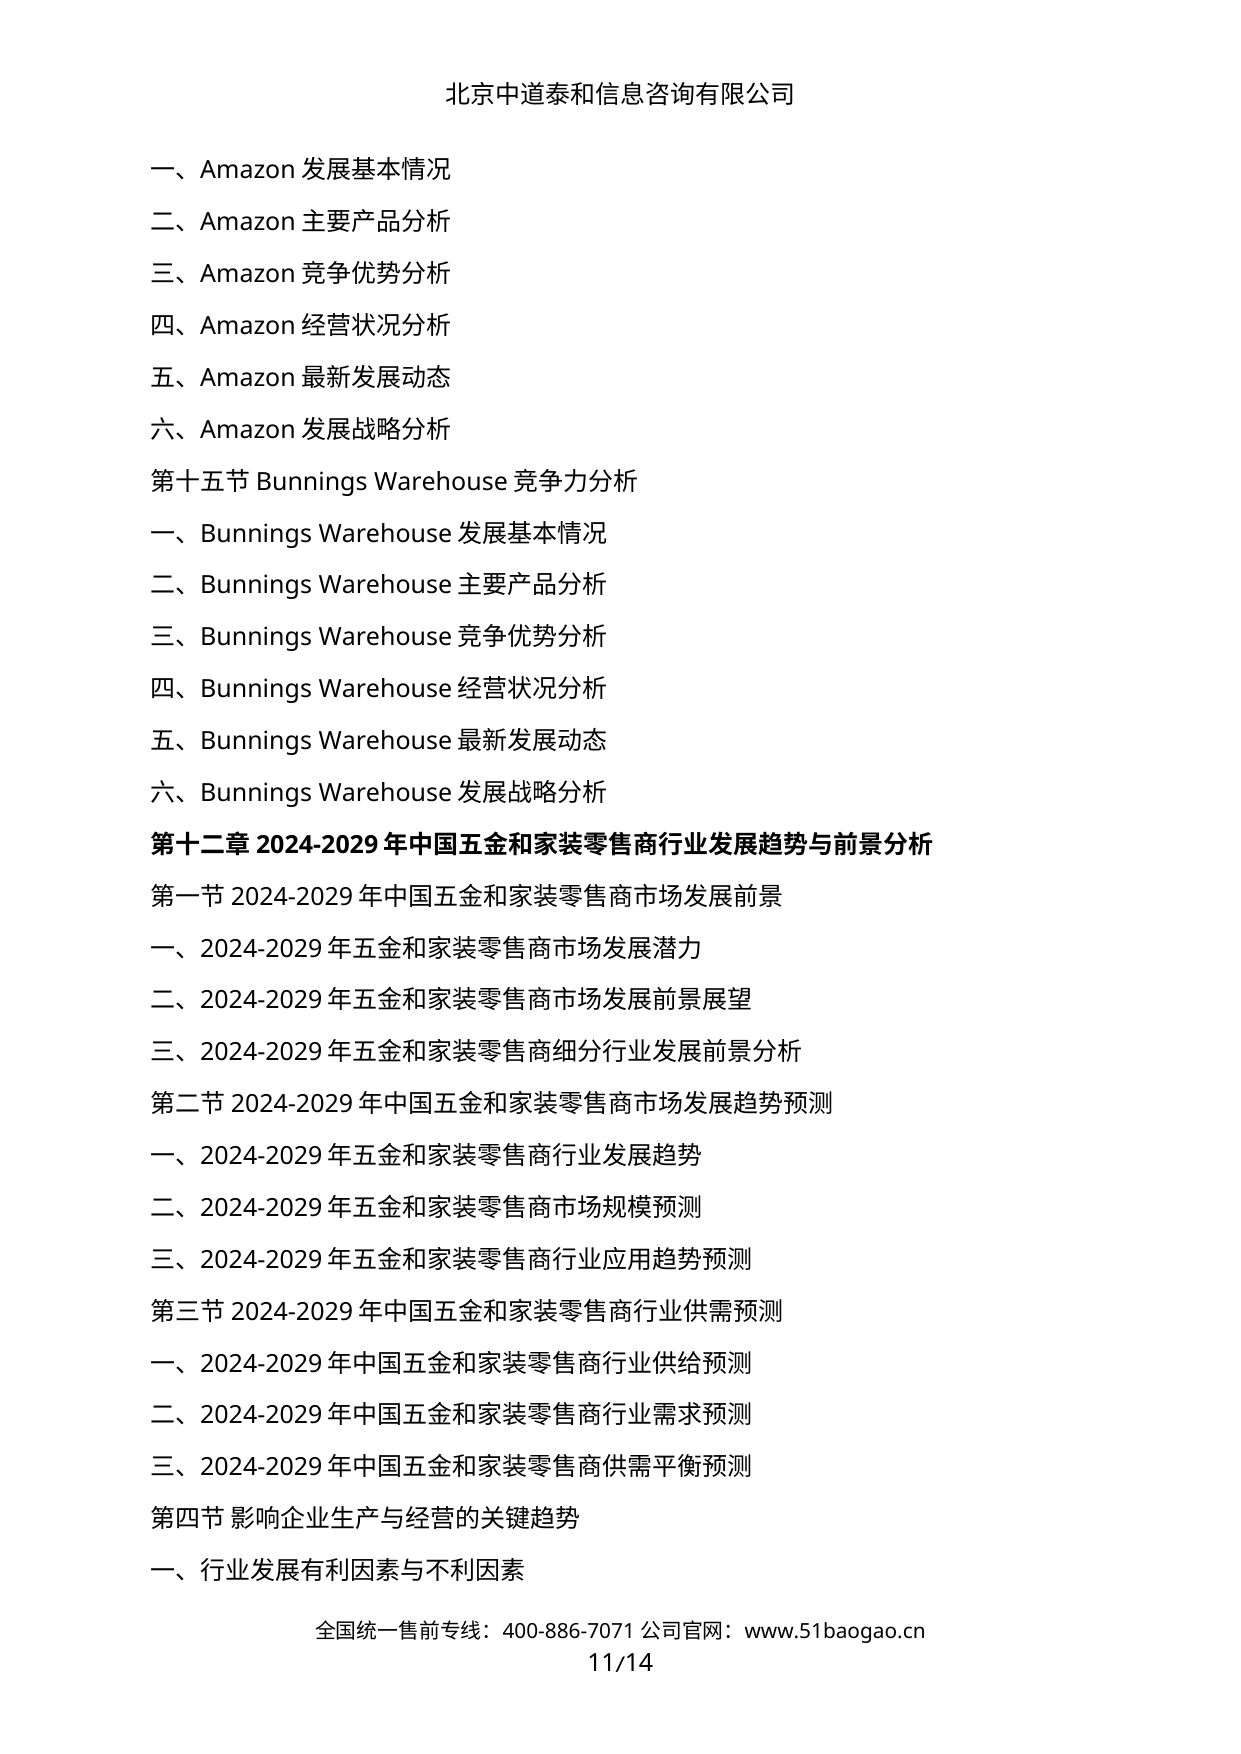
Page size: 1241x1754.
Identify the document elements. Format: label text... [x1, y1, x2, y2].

text 四、Bunnings Warehouse经营状况分析 [150, 669, 1090, 705]
text 二、Amazon主要产品分析 [150, 202, 1090, 238]
text 第三节 2024-2029年中国五金和家装零售商行业供需预测 [150, 1291, 1090, 1327]
text 二、Bunnings Warehouse主要产品分析 [150, 565, 1090, 601]
text 三、2024-2029年五金和家装零售商细分行业发展前景分析 [150, 1032, 1090, 1068]
text 一、行业发展有利因素与不利因素 [150, 1551, 1090, 1587]
text 一、Bunnings Warehouse发展基本情况 [150, 513, 1090, 549]
text 五、Bunnings Warehouse最新发展动态 [150, 721, 1090, 757]
text 第十二章 2024-2029年中国五金和家装零售商行业发展趋势与前景分析 [150, 824, 1090, 861]
text 一、2024-2029年五金和家装零售商市场发展潜力 [150, 928, 1090, 964]
text 五、Amazon最新发展动态 [150, 357, 1090, 394]
text 三、2024-2029年五金和家装零售商行业应用趋势预测 [150, 1239, 1090, 1276]
text 二、2024-2029年五金和家装零售商市场规模预测 [150, 1187, 1090, 1224]
text 第一节 2024-2029年中国五金和家装零售商市场发展前景 [150, 876, 1090, 912]
text 二、2024-2029年五金和家装零售商市场发展前景展望 [150, 980, 1090, 1016]
text 第四节 影响企业生产与经营的关键趋势 [150, 1499, 1090, 1535]
text 三、2024-2029年中国五金和家装零售商供需平衡预测 [150, 1447, 1090, 1483]
text 一、Amazon发展基本情况 [150, 150, 1090, 186]
text 三、Amazon竞争优势分析 [150, 254, 1090, 290]
text 六、Amazon发展战略分析 [150, 409, 1090, 446]
text 第十五节 Bunnings Warehouse竞争力分析 [150, 461, 1090, 497]
text 三、Bunnings Warehouse竞争优势分析 [150, 617, 1090, 653]
text 二、2024-2029年中国五金和家装零售商行业需求预测 [150, 1395, 1090, 1431]
text 四、Amazon经营状况分析 [150, 306, 1090, 342]
text 六、Bunnings Warehouse发展战略分析 [150, 772, 1090, 809]
text 一、2024-2029年五金和家装零售商行业发展趋势 [150, 1136, 1090, 1172]
text 第二节 2024-2029年中国五金和家装零售商市场发展趋势预测 [150, 1084, 1090, 1120]
text 一、2024-2029年中国五金和家装零售商行业供给预测 [150, 1343, 1090, 1379]
